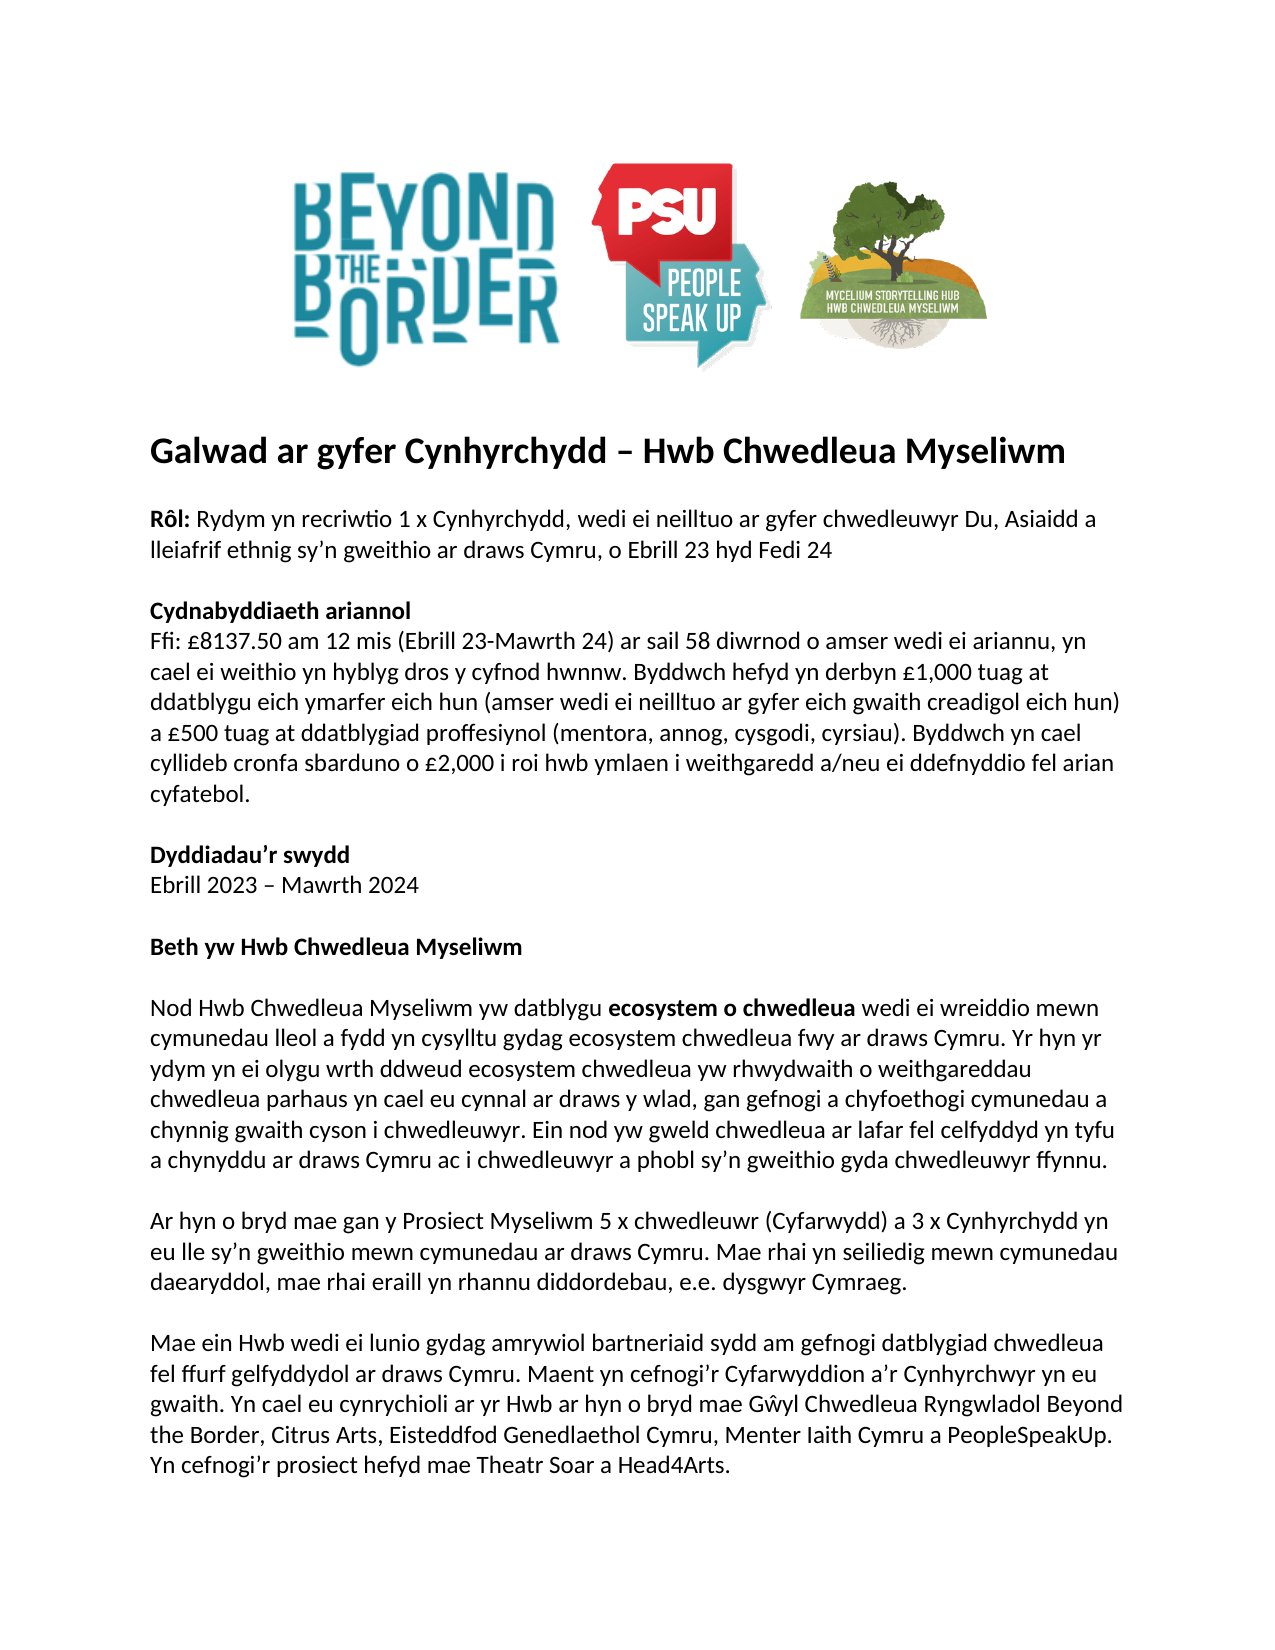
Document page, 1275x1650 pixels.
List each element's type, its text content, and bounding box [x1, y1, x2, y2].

text Dyddiadau’r swydd [150, 839, 1125, 870]
text Ffi: £8137.50 am 12 mis (Ebrill 23-Mawrth 24) ar sail 58 diwrnod o amser wedi ei ariannu, yn cael ei weithio yn hyblyg dros y cyfnod hwnnw. Byddwch hefyd yn derbyn £1,000 tuag at ddatblygu eich ymarfer eich hun (amser wedi ei neilltuo ar gyfer eich gwaith creadigol eich hun) a £500 tuag at ddatblygiad proffesiynol (mentora, annog, cysgodi, cyrsiau). Byddwch yn cael cyllideb cronfa sbarduno o £2,000 i roi hwb ymlaen i weithgaredd a/neu ei ddefnyddio fel arian cyfatebol. [150, 626, 1125, 809]
text Rôl: Rydym yn recriwtio 1 x Cynhyrchydd, wedi ei neilltuo ar gyfer chwedleuwyr Du, Asiaidd a lleiafrif ethnig sy’n gweithio ar draws Cymru, o Ebrill 23 hyd Fedi 24 [150, 503, 1125, 564]
text Mae ein Hwb wedi ei lunio gydag amrywiol bartneriaid sydd am gefnogi datblygiad chwedleua fel ffurf gelfyddydol ar draws Cymru. Maent yn cefnogi’r Cyfarwyddion a’r Cynhyrchwyr yn eu gwaith. Yn cael eu cynrychioli ar yr Hwb ar hyn o bryd mae Gŵyl Chwedleua Ryngwladol Beyond the Border, Citrus Arts, Eisteddfod Genedlaethol Cymru, Menter Iaith Cymru a PeopleSpeakUp. Yn cefnogi’r prosiect hefyd mae Theatr Soar a Head4Arts. [150, 1327, 1125, 1480]
text Ar hyn o bryd mae gan y Prosiect Myseliwm 5 x chwedleuwr (Cyfarwydd) a 3 x Cynhyrchydd yn eu lle sy’n gweithio mewn cymunedau ar draws Cymru. Mae rhai yn seiliedig mewn cymunedau daearyddol, mae rhai eraill yn rhannu diddordebau, e.e. dysgwyr Cymraeg. [150, 1205, 1125, 1297]
text Cydnabyddiaeth ariannol [150, 595, 1125, 626]
text Galwad ar gyfer Cynhyrchydd – Hwb Chwedleua Myseliwm [150, 427, 1125, 473]
text Nod Hwb Chwedleua Myseliwm yw datblygu ecosystem o chwedleua wedi ei wreiddio mewn cymunedau lleol a fydd yn cysylltu gydag ecosystem chwedleua fwy ar draws Cymru. Yr hyn yr ydym yn ei olygu wrth ddweud ecosystem chwedleua yw rhwydwaith o weithgareddau chwedleua parhaus yn cael eu cynnal ar draws y wlad, gan gefnogi a chyfoethogi cymunedau a chynnig gwaith cyson i chwedleuwyr. Ein nod yw gweld chwedleua ar lafar fel celfyddyd yn tyfu a chynyddu ar draws Cymru ac i chwedleuwyr a phobl sy’n gweithio gyda chwedleuwyr ffynnu. [150, 992, 1125, 1175]
text Ebrill 2023 – Mawrth 2024 [150, 870, 1125, 900]
text Beth yw Hwb Chwedleua Myseliwm [150, 931, 1125, 961]
picture [268, 150, 1007, 382]
